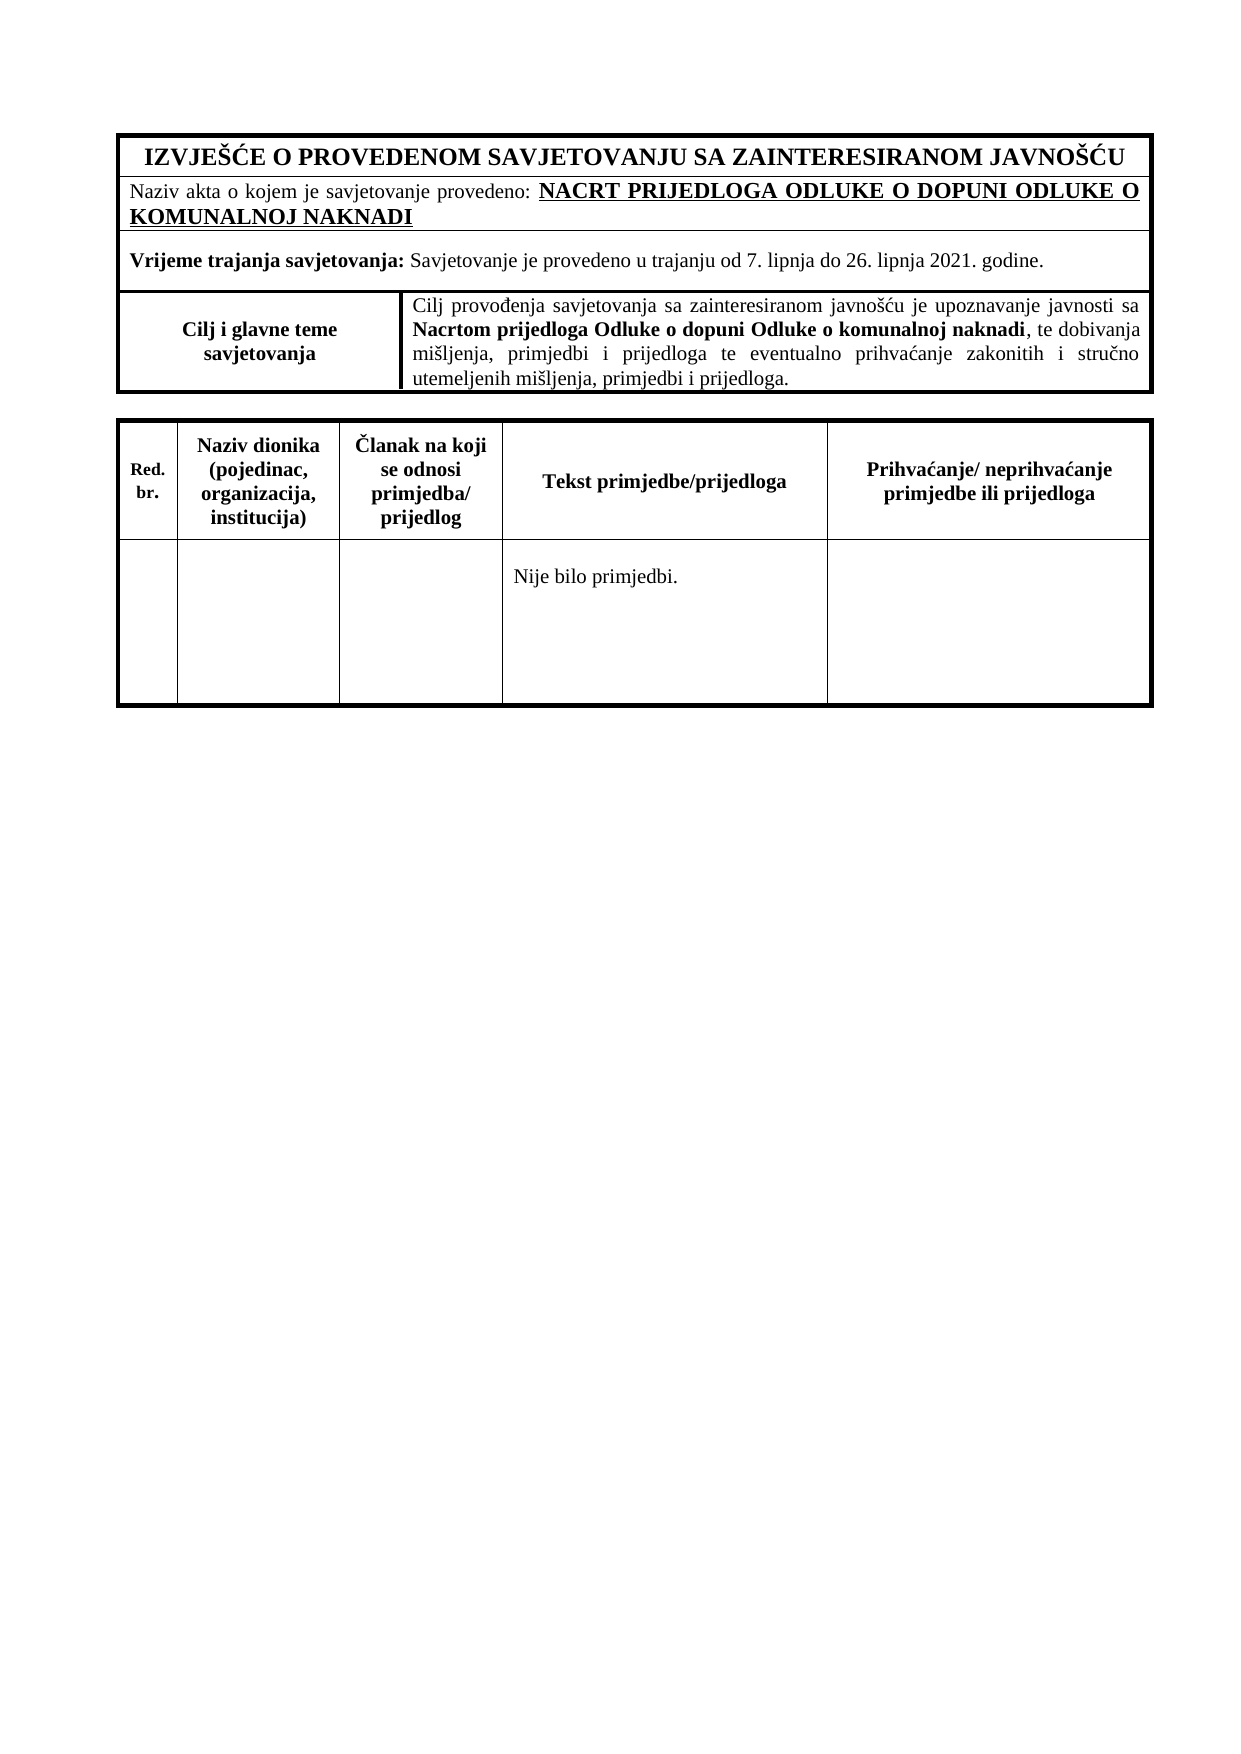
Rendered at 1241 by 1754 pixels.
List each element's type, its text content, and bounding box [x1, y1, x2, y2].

table_header Prihvaćanje/ neprihvaćanje primjedbe ili prijedloga [828, 423, 1149, 539]
table_cell Cilj i glavne teme savjetovanja [120, 293, 399, 389]
table_header Tekst primjedbe/prijedloga [503, 423, 827, 539]
table_cell Nije bilo primjedbi. [503, 540, 827, 703]
table_cell Cilj provođenja savjetovanja sa zainteresiranom javnošću je upoznavanje javnosti sa Nacrtom prijedloga Odluke o dopuni Odluke o komunalnoj naknadi, te dobivanja mišljenja, primjedbi i prijedloga te eventualno prihvaćanje zakonitih i stručno utemeljenih mišljenja, primjedbi i prijedloga. [403, 293, 1149, 389]
table_cell [178, 540, 339, 703]
table_cell [120, 540, 177, 703]
table_cell [340, 540, 502, 703]
table_header Članak na koji se odnosi primjedba/ prijedlog [340, 423, 502, 539]
table_header Red. br. [120, 423, 177, 539]
table_header Naziv dionika (pojedinac, organizacija, institucija) [178, 423, 339, 539]
table_cell [828, 540, 1149, 703]
table_cell Naziv akta o kojem je savjetovanje provedeno: NACRT PRIJEDLOGA ODLUKE O DOPUNI ODLUKE O KOMUNALNOJ NAKNADI [120, 177, 1149, 229]
table_cell Vrijeme trajanja savjetovanja: Savjetovanje je provedeno u trajanju od 7. lipnja do 26. lipnja 2021. godine. [120, 231, 1149, 290]
table_header IZVJEŠĆE O PROVEDENOM SAVJETOVANJU SA ZAINTERESIRANOM JAVNOŠĆU [120, 138, 1149, 176]
